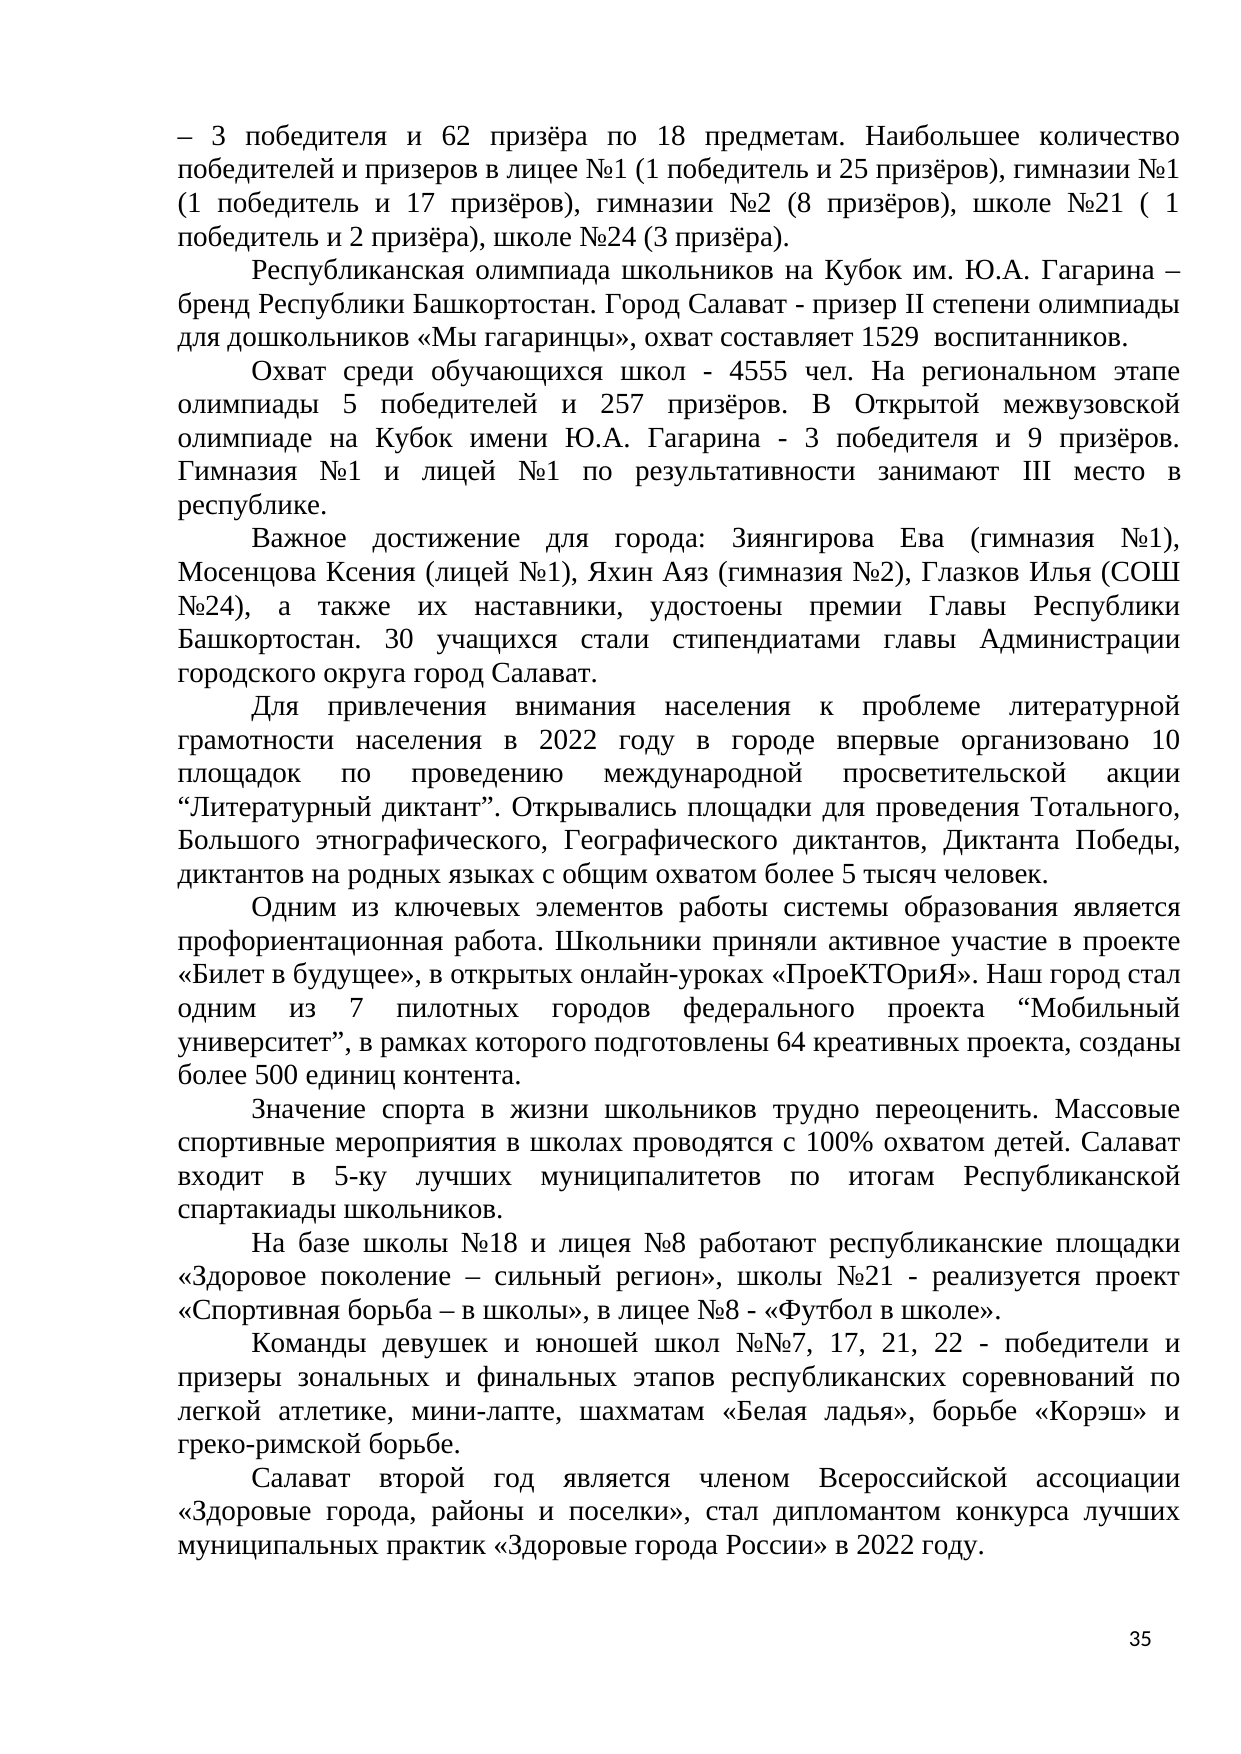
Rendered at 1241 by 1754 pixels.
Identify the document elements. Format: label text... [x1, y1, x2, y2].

text Республиканская олимпиада школьников на Кубок им. Ю.А. Гагарина – бренд Республики Башкортостан. Город Салават - призер II степени олимпиады для дошкольников «Мы гагаринцы», охват составляет 1529 воспитанников. [177, 252, 1181, 353]
text На базе школы №18 и лицея №8 работают республиканские площадки «Здоровое поколение – сильный регион», школы №21 - реализуется проект «Спортивная борьба – в школы», в лицее №8 - «Футбол в школе». [177, 1225, 1181, 1326]
text Салават второй год является членом Всероссийской ассоциации «Здоровые города, районы и поселки», стал дипломантом конкурса лучших муниципальных практик «Здоровые города России» в 2022 году. [177, 1460, 1181, 1560]
text Охват среди обучающихся школ - 4555 чел. На региональном этапе олимпиады 5 победителей и 257 призёров. В Открытой межвузовской олимпиаде на Кубок имени Ю.А. Гагарина - 3 победителя и 9 призёров. Гимназия №1 и лицей №1 по результативности занимают III место в республике. [177, 353, 1181, 521]
text Для привлечения внимания населения к проблеме литературной грамотности населения в 2022 году в городе впервые организовано 10 площадок по проведению международной просветительской акции “Литературный диктант”. Открывались площадки для проведения Тотального, Большого этнографического, Географического диктантов, Диктанта Победы, диктантов на родных языках с общим охватом более 5 тысяч человек. [177, 688, 1181, 889]
text Одним из ключевых элементов работы системы образования является профориентационная работа. Школьники приняли активное участие в проекте «Билет в будущее», в открытых онлайн-уроках «ПроеКТОриЯ». Наш город стал одним из 7 пилотных городов федерального проекта “Мобильный университет”, в рамках которого подготовлены 64 креативных проекта, созданы более 500 единиц контента. [177, 889, 1181, 1091]
text Команды девушек и юношей школ №№7, 17, 21, 22 - победители и призеры зональных и финальных этапов республиканских соревнований по легкой атлетике, мини-лапте, шахматам «Белая ладья», борьбе «Корэш» и греко-римской борьбе. [177, 1326, 1181, 1460]
text Значение спорта в жизни школьников трудно переоценить. Массовые спортивные мероприятия в школах проводятся с 100% охватом детей. Салават входит в 5-ку лучших муниципалитетов по итогам Республиканской спартакиады школьников. [177, 1091, 1181, 1225]
text Важное достижение для города: Зиянгирова Ева (гимназия №1), Мосенцова Ксения (лицей №1), Яхин Аяз (гимназия №2), Глазков Илья (СОШ №24), а также их наставники, удостоены премии Главы Республики Башкортостан. 30 учащихся стали стипендиатами главы Администрации городского округа город Салават. [177, 521, 1181, 688]
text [177, 118, 1181, 252]
